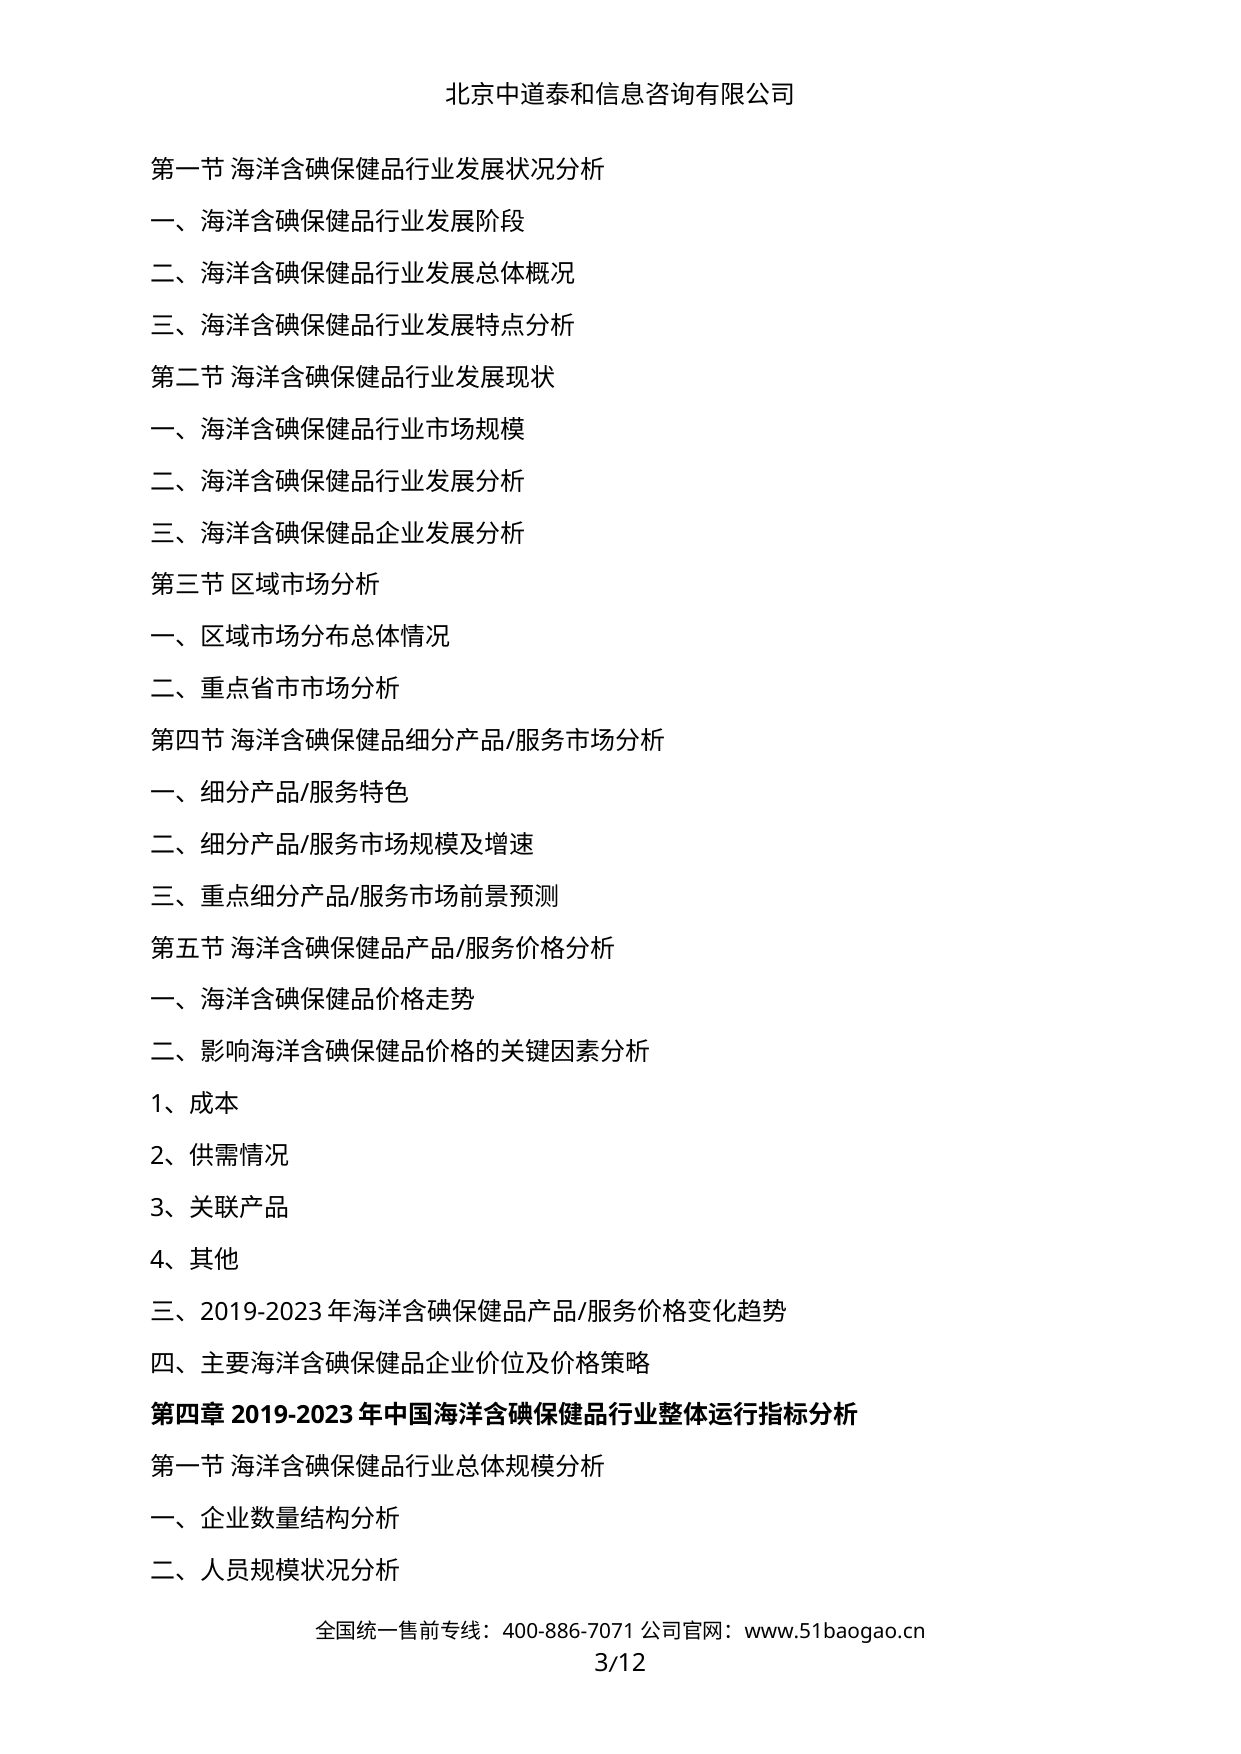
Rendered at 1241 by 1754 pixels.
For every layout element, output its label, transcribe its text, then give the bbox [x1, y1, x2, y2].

text 一、区域市场分布总体情况 [150, 617, 1090, 653]
text 第三节 区域市场分析 [150, 565, 1090, 601]
text 第四章 2019-2023年中国海洋含碘保健品行业整体运行指标分析 [150, 1395, 1090, 1431]
text 二、海洋含碘保健品行业发展总体概况 [150, 254, 1090, 290]
text 4、其他 [150, 1239, 1090, 1276]
text 第五节 海洋含碘保健品产品/服务价格分析 [150, 928, 1090, 964]
text 二、海洋含碘保健品行业发展分析 [150, 461, 1090, 497]
text 第一节 海洋含碘保健品行业总体规模分析 [150, 1447, 1090, 1483]
text 二、细分产品/服务市场规模及增速 [150, 824, 1090, 861]
text 2、供需情况 [150, 1136, 1090, 1172]
text 第一节 海洋含碘保健品行业发展状况分析 [150, 150, 1090, 186]
text 第二节 海洋含碘保健品行业发展现状 [150, 357, 1090, 394]
text 三、重点细分产品/服务市场前景预测 [150, 876, 1090, 912]
text 一、海洋含碘保健品行业发展阶段 [150, 202, 1090, 238]
text 第四节 海洋含碘保健品细分产品/服务市场分析 [150, 721, 1090, 757]
text 三、2019-2023年海洋含碘保健品产品/服务价格变化趋势 [150, 1291, 1090, 1327]
text 三、海洋含碘保健品企业发展分析 [150, 513, 1090, 549]
text 四、主要海洋含碘保健品企业价位及价格策略 [150, 1343, 1090, 1379]
text 三、海洋含碘保健品行业发展特点分析 [150, 306, 1090, 342]
text 一、细分产品/服务特色 [150, 772, 1090, 809]
text 一、海洋含碘保健品价格走势 [150, 980, 1090, 1016]
text 一、企业数量结构分析 [150, 1499, 1090, 1535]
text 一、海洋含碘保健品行业市场规模 [150, 409, 1090, 446]
text 1、成本 [150, 1084, 1090, 1120]
text 二、重点省市市场分析 [150, 669, 1090, 705]
text 3、关联产品 [150, 1187, 1090, 1224]
text 二、人员规模状况分析 [150, 1551, 1090, 1587]
text 二、影响海洋含碘保健品价格的关键因素分析 [150, 1032, 1090, 1068]
